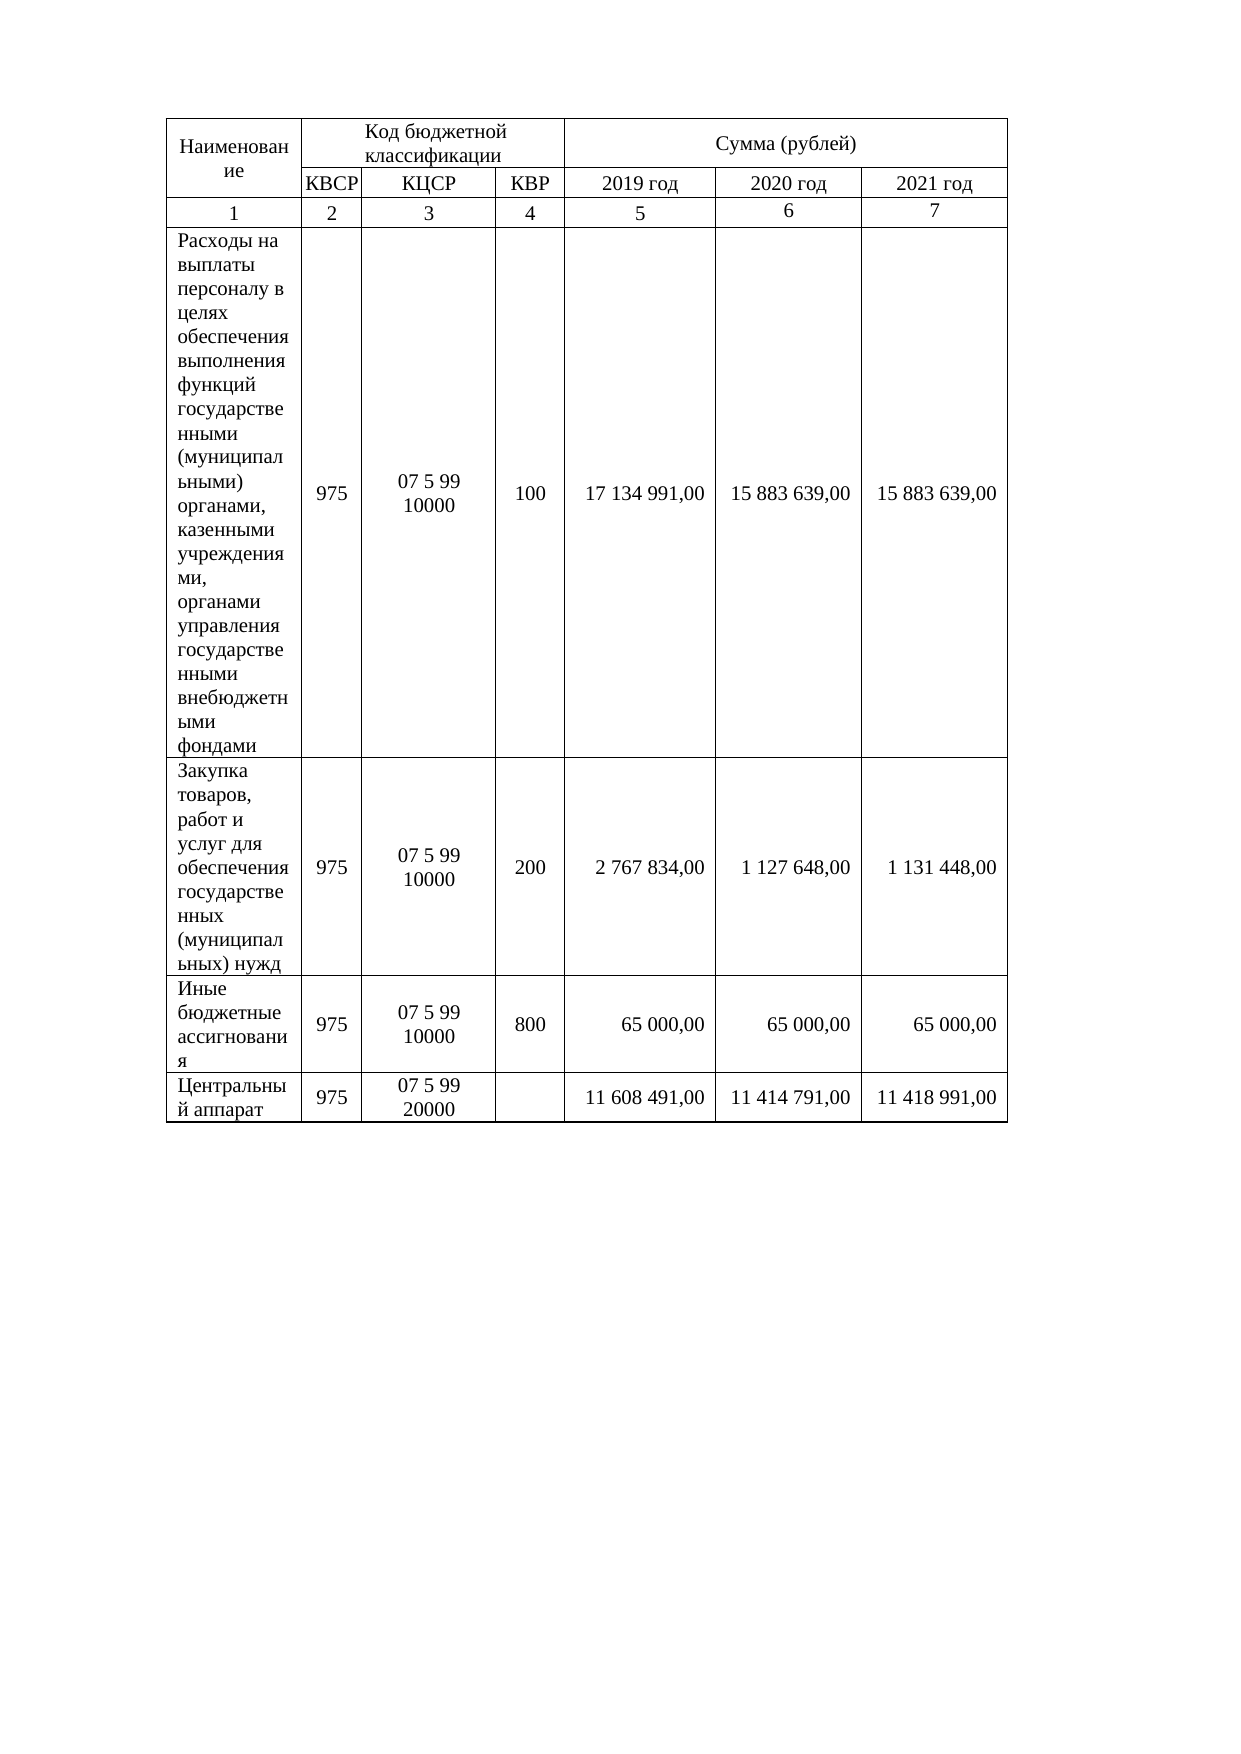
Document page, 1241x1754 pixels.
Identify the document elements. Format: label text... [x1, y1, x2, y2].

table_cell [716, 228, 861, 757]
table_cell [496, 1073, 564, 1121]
table_cell 1 [167, 198, 301, 227]
table_cell 2 [302, 198, 361, 227]
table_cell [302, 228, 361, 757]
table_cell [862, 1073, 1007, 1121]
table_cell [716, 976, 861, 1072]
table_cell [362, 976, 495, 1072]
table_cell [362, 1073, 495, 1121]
table_header Сумма (рублей) [565, 119, 1007, 167]
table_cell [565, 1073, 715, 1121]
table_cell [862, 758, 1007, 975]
table_header Код бюджетной классификации [302, 119, 564, 167]
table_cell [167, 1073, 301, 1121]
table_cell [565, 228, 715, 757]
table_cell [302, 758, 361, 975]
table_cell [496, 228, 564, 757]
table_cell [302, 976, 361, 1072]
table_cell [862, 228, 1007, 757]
table_cell 2020 год [716, 168, 861, 197]
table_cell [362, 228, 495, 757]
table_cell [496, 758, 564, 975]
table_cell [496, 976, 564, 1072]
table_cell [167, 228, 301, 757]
table_cell 7 [862, 198, 1007, 227]
table_cell КВР [496, 168, 564, 197]
table_header Наименование [167, 119, 301, 197]
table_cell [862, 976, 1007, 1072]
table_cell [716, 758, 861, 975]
table_cell 2021 год [862, 168, 1007, 197]
table_cell 3 [362, 198, 495, 227]
table_cell КВСР [302, 168, 361, 197]
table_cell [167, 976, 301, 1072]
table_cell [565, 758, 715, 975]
table_cell 2019 год [565, 168, 715, 197]
table_cell КЦСР [362, 168, 495, 197]
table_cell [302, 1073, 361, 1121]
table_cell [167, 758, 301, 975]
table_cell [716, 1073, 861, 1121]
table_cell 4 [496, 198, 564, 227]
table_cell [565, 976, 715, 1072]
table_cell 5 [565, 198, 715, 227]
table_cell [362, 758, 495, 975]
table_cell 6 [716, 198, 861, 227]
